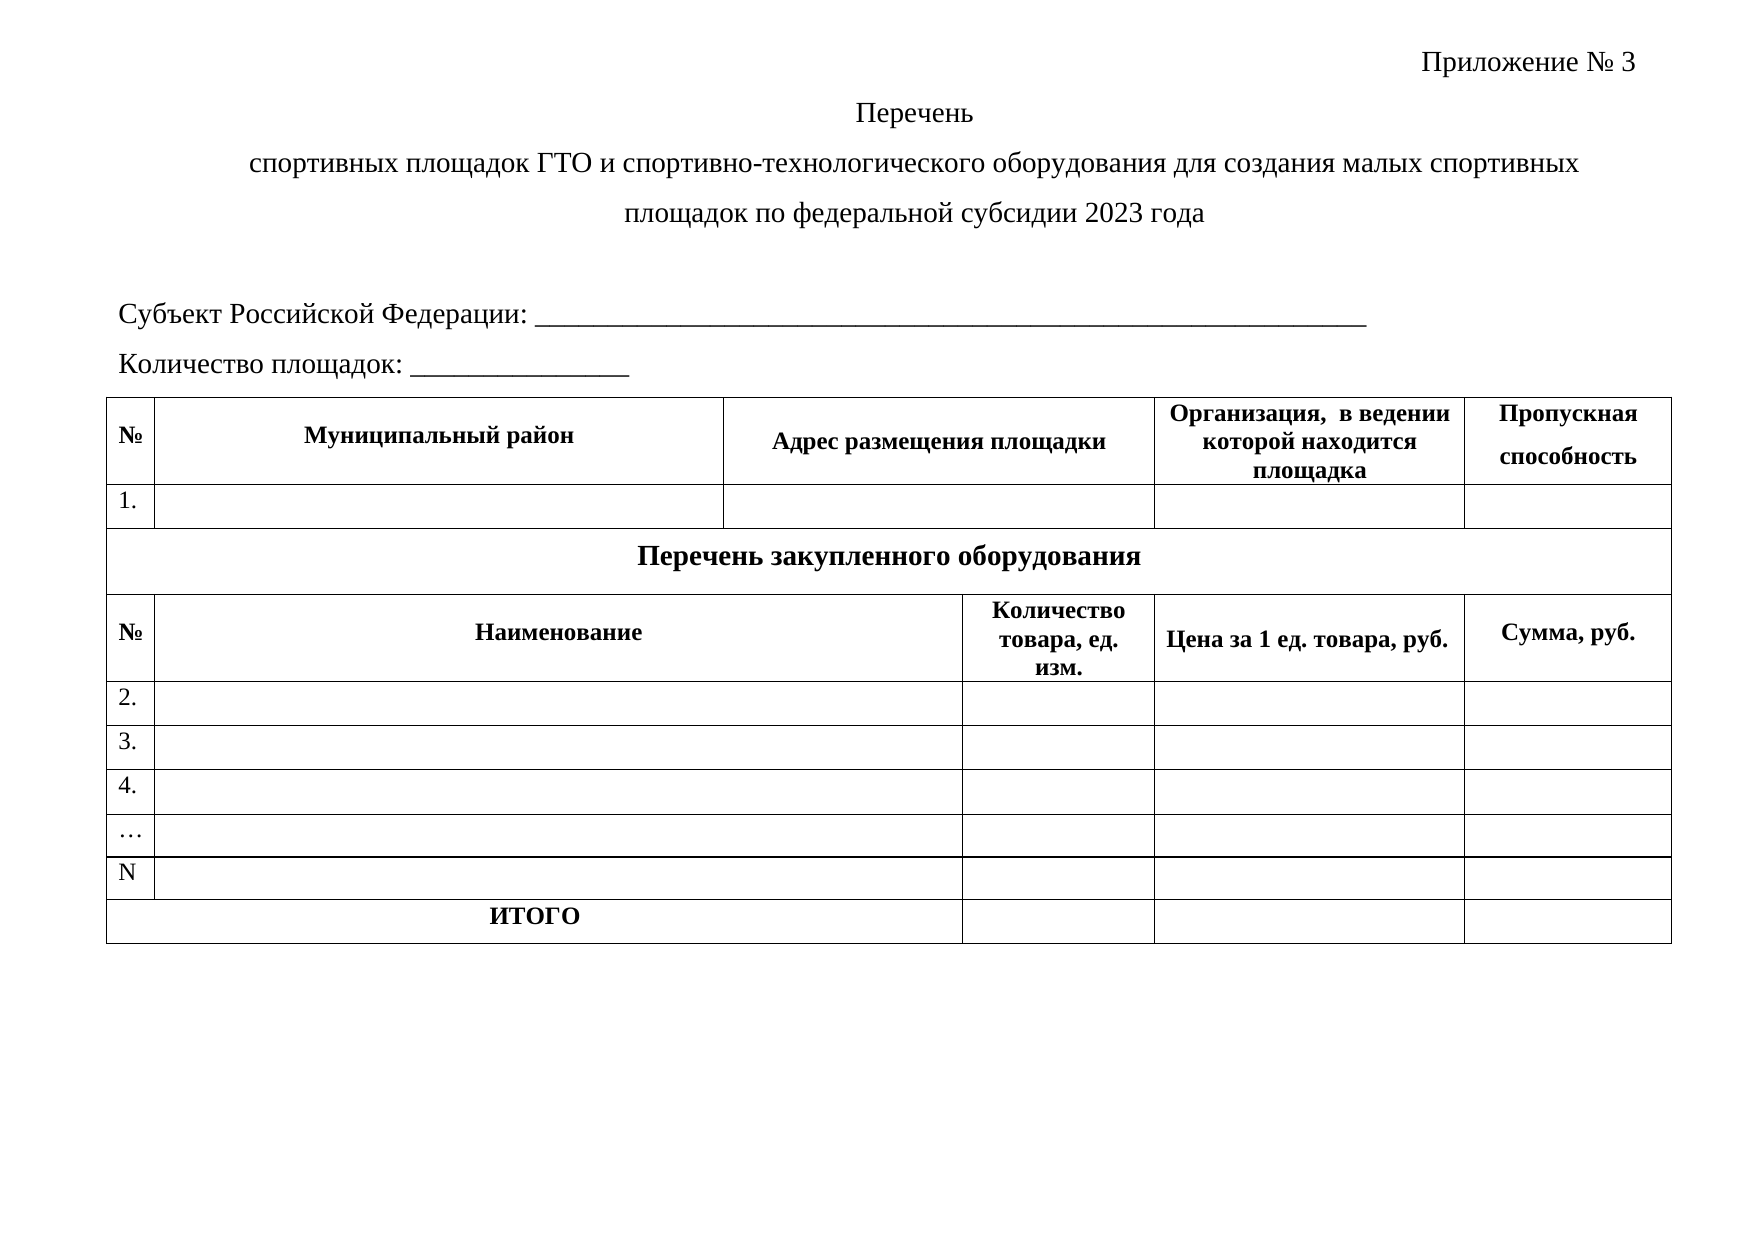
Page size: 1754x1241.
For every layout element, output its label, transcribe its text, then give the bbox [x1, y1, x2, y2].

table_cell [1465, 682, 1671, 725]
table_cell [107, 770, 154, 813]
list Количество площадок: _______________ [118, 346, 1636, 380]
list Перечень [193, 95, 1636, 128]
table_cell [963, 682, 1154, 725]
table_cell [1155, 858, 1464, 899]
table_cell [155, 815, 962, 856]
list Субъект Российской Федерации: _________________________________________________________ [118, 296, 1636, 329]
table_cell [107, 682, 154, 725]
table_cell № [107, 595, 154, 681]
table_header Пропускная способность [1465, 398, 1671, 484]
table_cell [963, 900, 1154, 943]
table_cell [963, 858, 1154, 899]
table_cell [1155, 726, 1464, 769]
table_cell [155, 485, 723, 528]
table_cell Цена за 1 ед. товара, руб. [1155, 595, 1464, 681]
table_cell [1465, 726, 1671, 769]
table_cell [1155, 900, 1464, 943]
table_cell [155, 770, 962, 813]
table_cell [1465, 485, 1671, 528]
table_header Муниципальный район [155, 398, 723, 484]
table_cell [1465, 858, 1671, 899]
table_cell [107, 485, 154, 528]
table_cell [155, 858, 962, 899]
table_cell Количество товара, ед. изм. [963, 595, 1154, 681]
table_cell Перечень закупленного оборудования [107, 529, 1671, 594]
table_cell Сумма, руб. [1465, 595, 1671, 681]
table_cell … [107, 815, 154, 856]
table_cell [724, 485, 1154, 528]
table_cell [963, 726, 1154, 769]
table_cell ИТОГО [107, 900, 962, 943]
table_cell [1155, 485, 1464, 528]
list спортивных площадок ГТО и спортивно-технологического оборудования для создания малых спортивных площадок по федеральной субсидии 2023 года [193, 145, 1636, 229]
table_cell [1465, 815, 1671, 856]
table_cell [1155, 770, 1464, 813]
table_cell [107, 726, 154, 769]
table_cell [155, 682, 962, 725]
table_cell [1465, 900, 1671, 943]
table_header Организация, в ведении которой находится площадка [1155, 398, 1464, 484]
list Приложение № 3 [118, 44, 1636, 78]
table_cell [1155, 682, 1464, 725]
table_header Адрес размещения площадки [724, 398, 1154, 484]
table_cell [963, 815, 1154, 856]
table_cell N [107, 858, 154, 899]
table_header № [107, 398, 154, 484]
table_cell [1465, 770, 1671, 813]
table_cell [963, 770, 1154, 813]
table_cell [1155, 815, 1464, 856]
table_cell Наименование [155, 595, 962, 681]
table_cell [155, 726, 962, 769]
